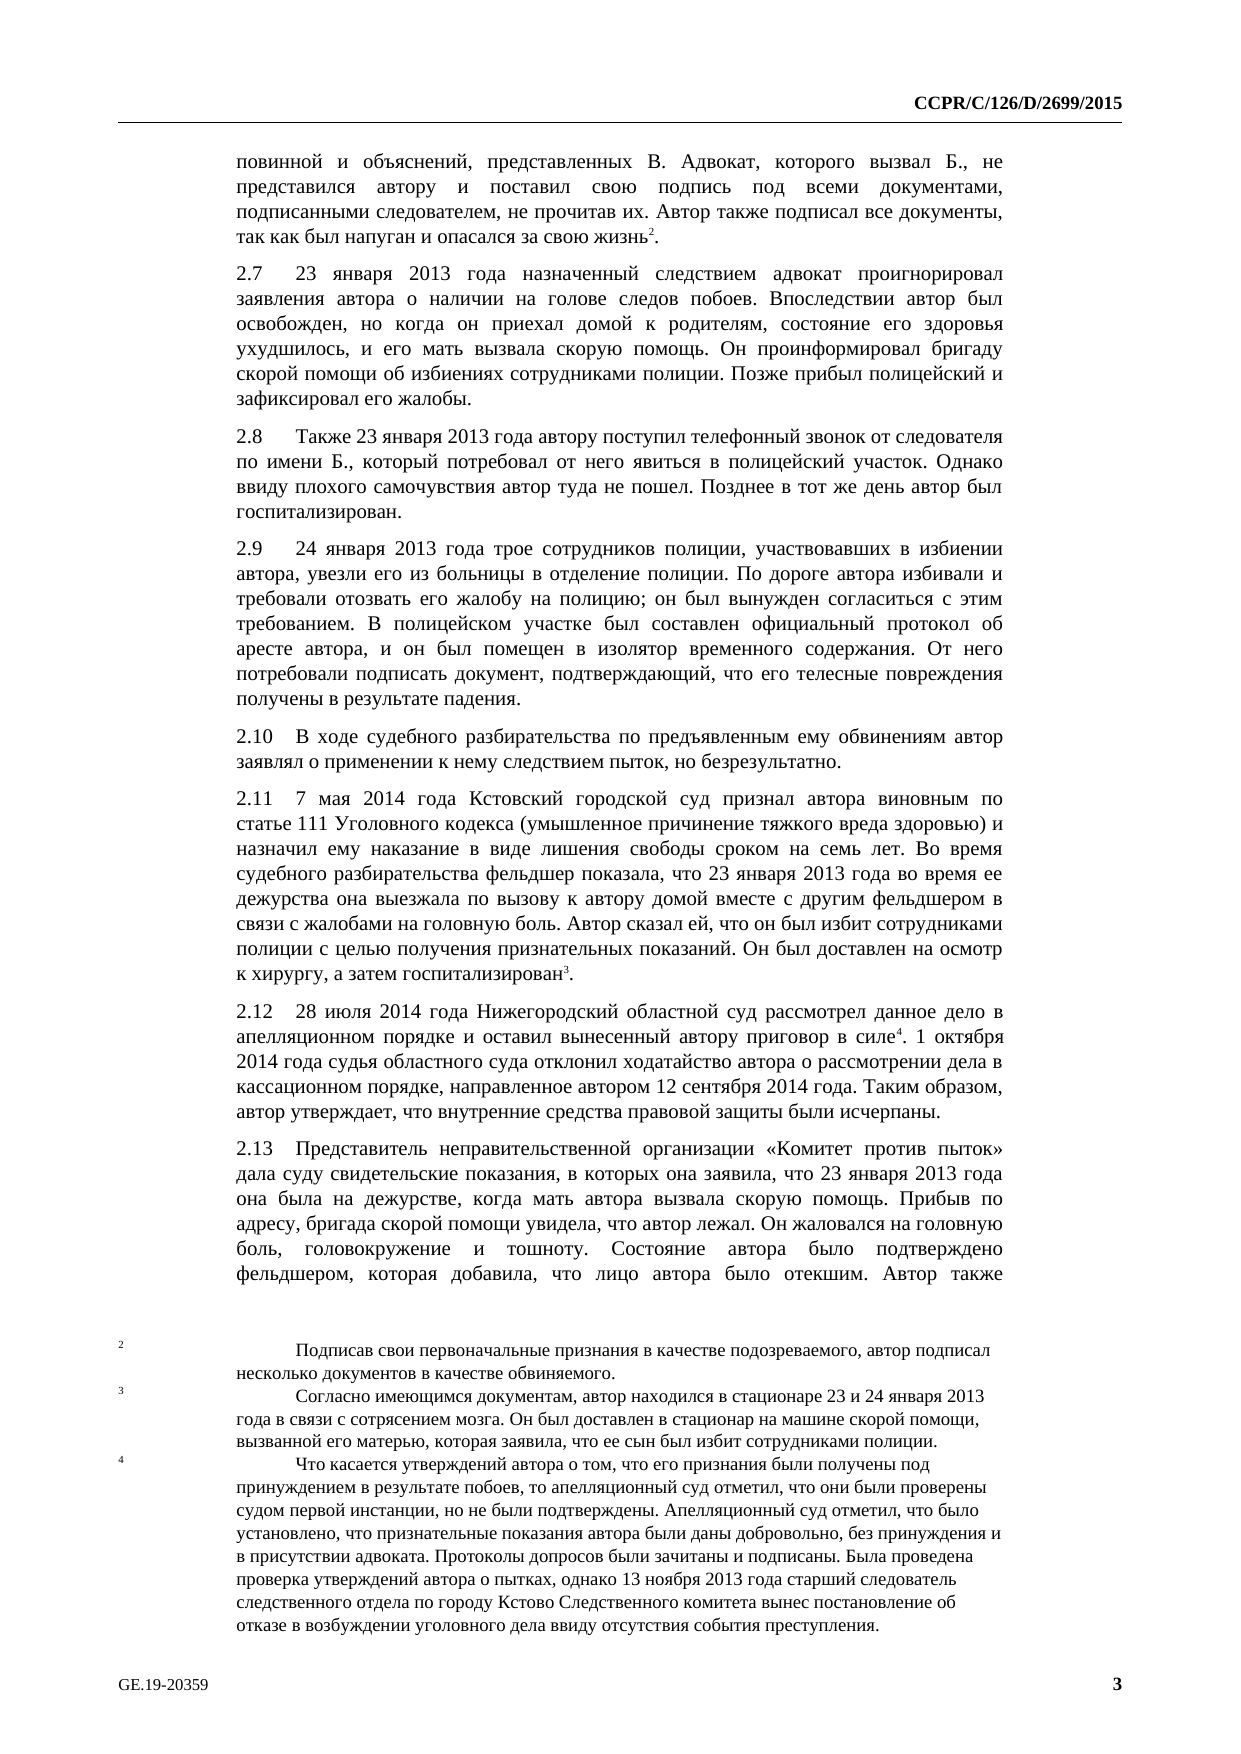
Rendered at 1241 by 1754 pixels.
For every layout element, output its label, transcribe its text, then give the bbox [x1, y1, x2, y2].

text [236, 148, 1004, 248]
text 2.7 23 января 2013 года назначенный следствием адвокат проигнорировал заявления автора о наличии на голове следов побоев. Впоследствии автор был освобожден, но когда он приехал домой к родителям, состояние его здоровья ухудшилось, и его мать вызвала скорую помощь. Он проинформировал бригаду скорой помощи об избиениях сотрудниками полиции. Позже прибыл полицейский и зафиксировал его жалобы. [236, 260, 1004, 410]
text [236, 1135, 1004, 1285]
text 2.12 28 июля 2014 года Нижегородский областной суд рассмотрел данное дело в апелляционном порядке и оставил вынесенный автору приговор в силе. 1 октября 2014 года судья областного суда отклонил ходатайство автора о рассмотрении дела в кассационном порядке, направленное автором 12 сентября 2014 года. Таким образом, автор утверждает, что внутренние средства правовой защиты были исчерпаны. [236, 998, 1004, 1123]
text 2.9 24 января 2013 года трое сотрудников полиции, участвовавших в избиении автора, увезли его из больницы в отделение полиции. По дороге автора избивали и требовали отозвать его жалобу на полицию; он был вынужден согласиться с этим требованием. В полицейском участке был составлен официальный протокол об аресте автора, и он был помещен в изолятор временного содержания. От него потребовали подписать документ, подтверждающий, что его телесные повреждения получены в результате падения. [236, 535, 1004, 710]
text 2.11 7 мая 2014 года Кстовский городской суд признал автора виновным по статье 111 Уголовного кодекса (умышленное причинение тяжкого вреда здоровью) и назначил ему наказание в виде лишения свободы сроком на семь лет. Во время судебного разбирательства фельдшер показала, что 23 января 2013 года во время ее дежурства она выезжала по вызову к автору домой вместе с другим фельдшером в связи с жалобами на головную боль. Автор сказал ей, что он был избит сотрудниками полиции с целью получения признательных показаний. Он был доставлен на осмотр к хирургу, а затем госпитализирован. [236, 785, 1004, 985]
text 2.10 В ходе судебного разбирательства по предъявленным ему обвинениям автор заявлял о применении к нему следствием пыток, но безрезультатно. [236, 723, 1004, 773]
text 2.8 Также 23 января 2013 года автору поступил телефонный звонок от следователя по имени Б., который потребовал от него явиться в полицейский участок. Однако ввиду плохого самочувствия автор туда не пошел. Позднее в тот же день автор был госпитализирован. [236, 423, 1004, 523]
